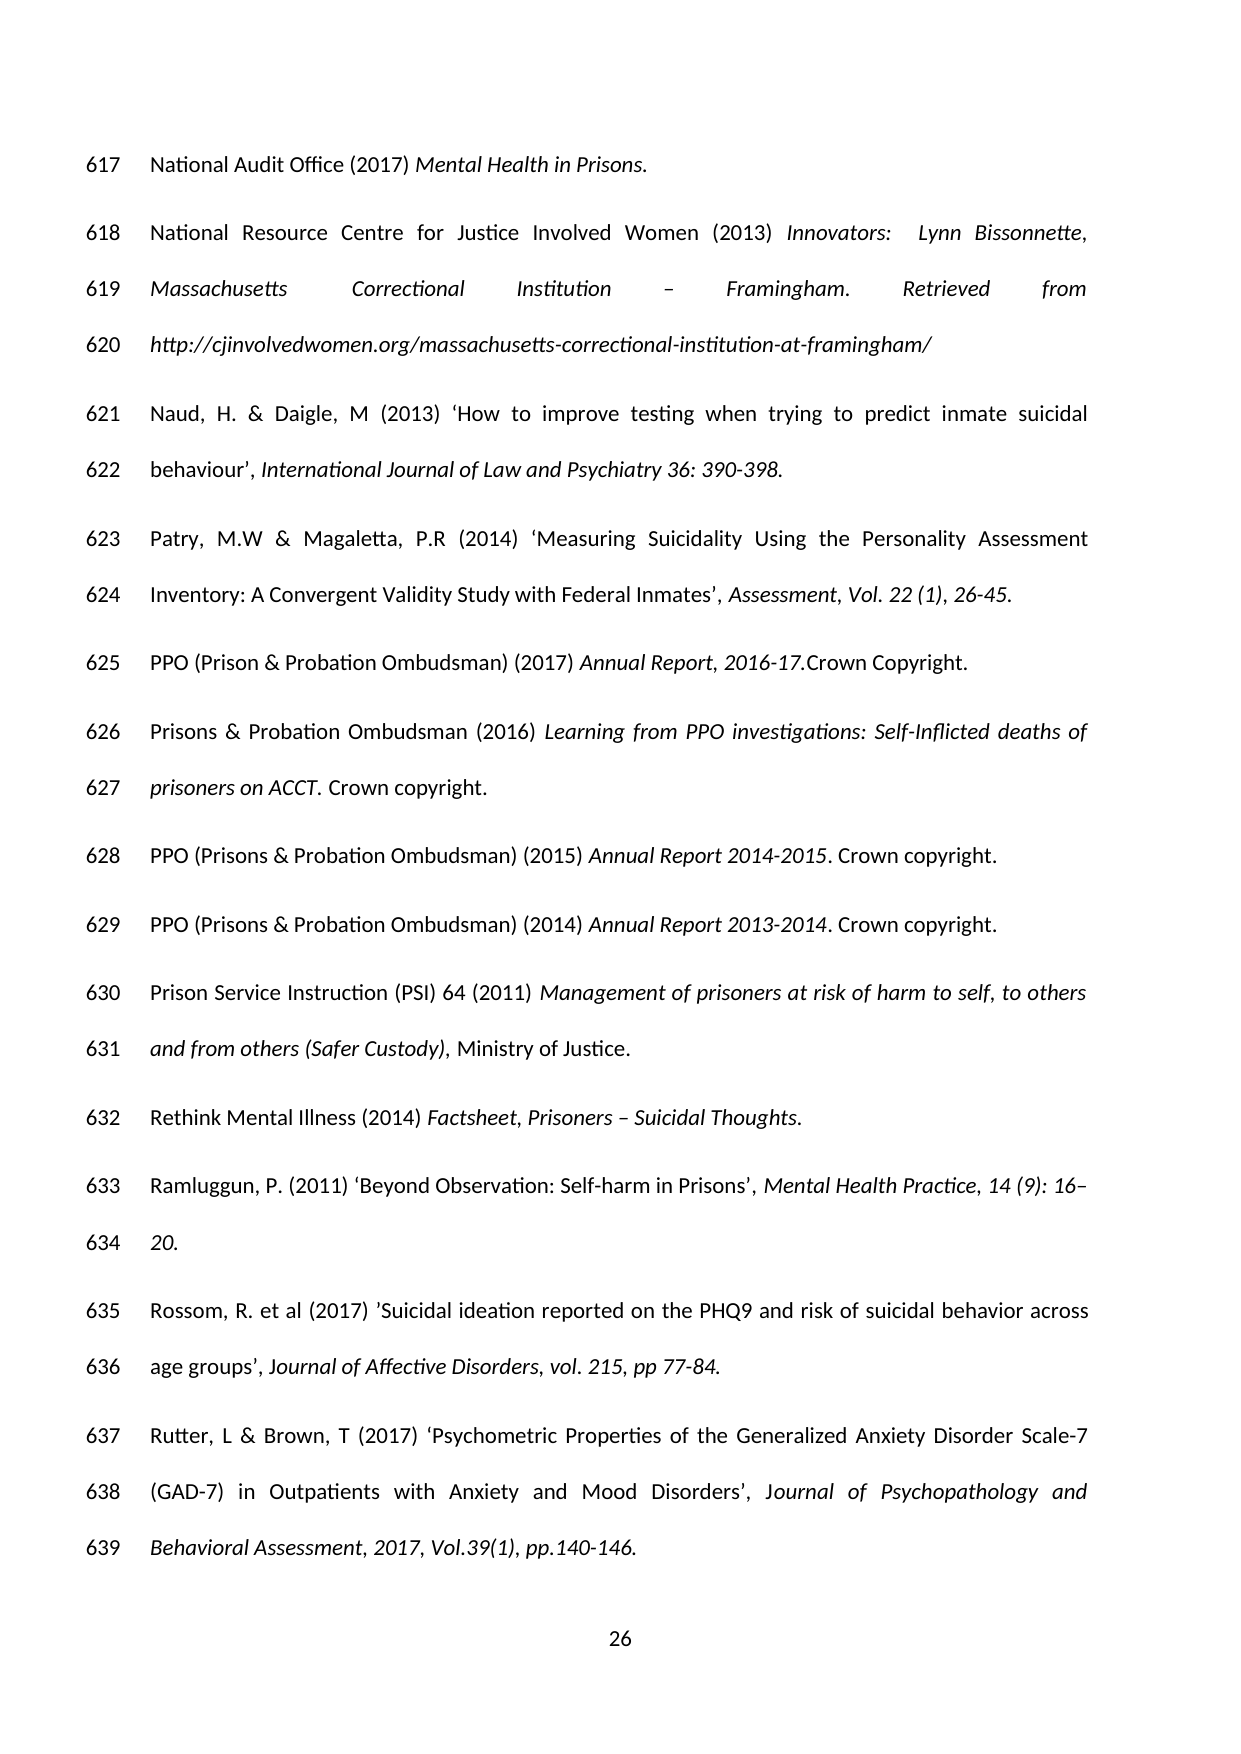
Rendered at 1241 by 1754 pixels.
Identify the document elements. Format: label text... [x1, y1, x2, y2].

text Prison Service Instruction (PSI) 64 (2011) Management of prisoners at risk of harm to self, to others and from others (Safer Custody), Ministry of Justice. [150, 978, 1090, 1063]
text National Resource Centre for Justice Involved Women (2013) Innovators: Lynn Bissonnette, Massachusetts Correctional Institution – Framingham. Retrieved from http://cjinvolvedwomen.org/massachusetts-correctional-institution-at-framingham/ [150, 218, 1090, 359]
text PPO (Prisons & Probation Ombudsman) (2014) Annual Report 2013-2014. Crown copyright. [150, 910, 1090, 938]
text Rutter, L & Brown, T (2017) ‘Psychometric Properties of the Generalized Anxiety Disorder Scale-7 (GAD-7) in Outpatients with Anxiety and Mood Disorders’, Journal of Psychopathology and Behavioral Assessment, 2017, Vol.39(1), pp.140-146. [150, 1421, 1090, 1561]
text PPO (Prison & Probation Ombudsman) (2017) Annual Report, 2016-17.Crown Copyright. [150, 648, 1090, 676]
text Rethink Mental Illness (2014) Factsheet, Prisoners – Suicidal Thoughts. [150, 1103, 1090, 1131]
text National Audit Office (2017) Mental Health in Prisons. [150, 150, 1090, 178]
text Rossom, R. et al (2017) ’Suicidal ideation reported on the PHQ9 and risk of suicidal behavior across age groups’, Journal of Affective Disorders, vol. 215, pp 77-84. [150, 1296, 1090, 1380]
text Ramluggun, P. (2011) ‘Beyond Observation: Self-harm in Prisons’, Mental Health Practice, 14 (9): 16–20. [150, 1172, 1090, 1256]
text Prisons & Probation Ombudsman (2016) Learning from PPO investigations: Self-Inflicted deaths of prisoners on ACCT. Crown copyright. [150, 717, 1090, 801]
text PPO (Prisons & Probation Ombudsman) (2015) Annual Report 2014-2015. Crown copyright. [150, 841, 1090, 869]
text Patry, M.W & Magaletta, P.R (2014) ‘Measuring Suicidality Using the Personality Assessment Inventory: A Convergent Validity Study with Federal Inmates’, Assessment, Vol. 22 (1), 26-45. [150, 524, 1090, 608]
text Naud, H. & Daigle, M (2013) ‘How to improve testing when trying to predict inmate suicidal behaviour’, International Journal of Law and Psychiatry 36: 390-398. [150, 399, 1090, 483]
